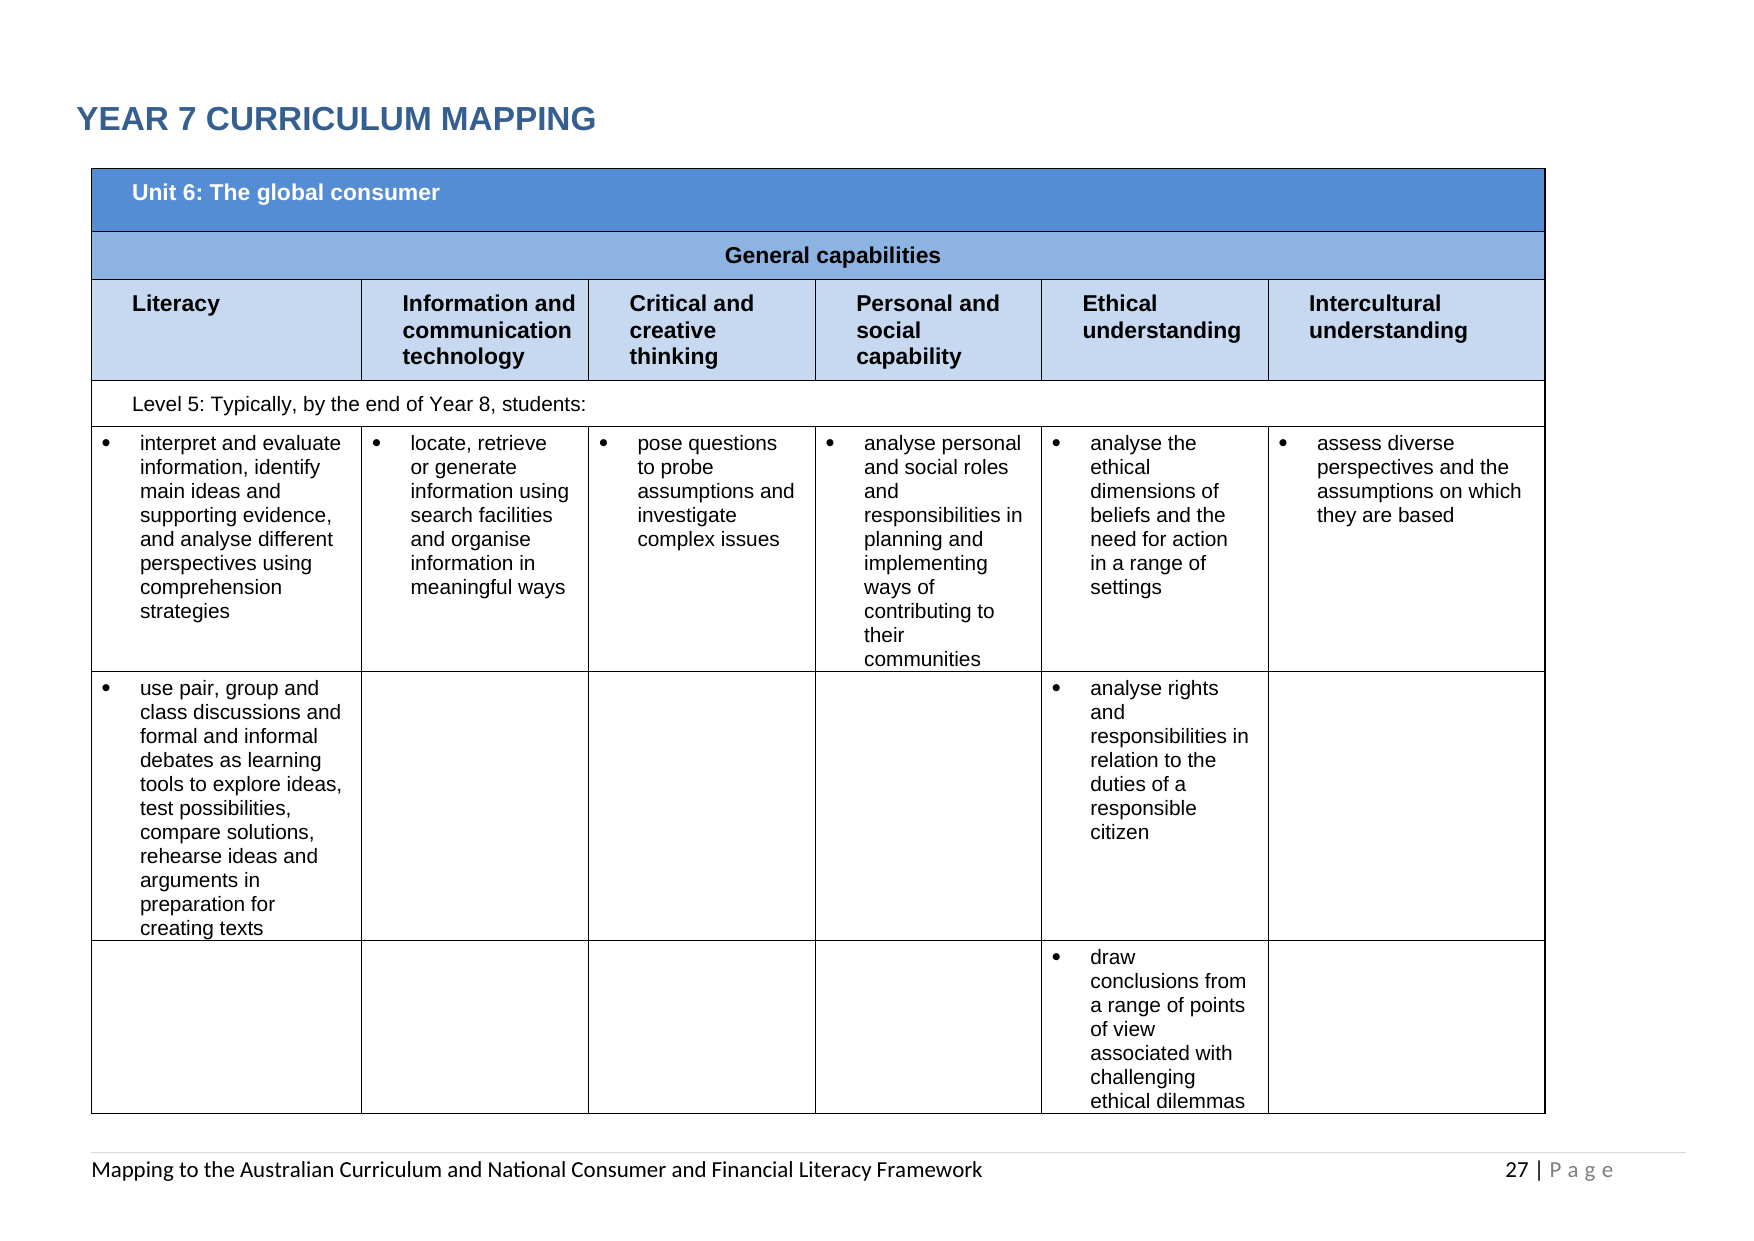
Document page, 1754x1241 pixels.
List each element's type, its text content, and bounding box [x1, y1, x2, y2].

table_cell Ethical understanding [1042, 280, 1268, 380]
table_cell Level 5: Typically, by the end of Year 8, students: [92, 381, 1544, 426]
table_cell Intercultural understanding [1269, 280, 1544, 380]
table_cell Literacy [92, 280, 361, 380]
table_cell [92, 941, 361, 1113]
table_cell analyse personal and social roles and responsibilities in planning and implementing ways of contributing to their communities [816, 427, 1041, 671]
table_cell [589, 672, 815, 940]
table_cell General capabilities [92, 232, 1544, 279]
table_cell Information and communication technology [362, 280, 588, 380]
table_cell analyse the ethical dimensions of beliefs and the need for action in a range of settings [1042, 427, 1268, 671]
table_cell interpret and evaluate information, identify main ideas and supporting evidence, and analyse different perspectives using comprehension strategies [92, 427, 361, 671]
table_header Unit 6: The global consumer [92, 169, 1544, 231]
table_cell Personal and social capability [816, 280, 1041, 380]
table_cell locate, retrieve or generate information using search facilities and organise information in meaningful ways [362, 427, 588, 671]
table_cell [1269, 672, 1544, 940]
table_cell [1269, 941, 1544, 1113]
table_cell [816, 672, 1041, 940]
table_cell Critical and creative thinking [589, 280, 815, 380]
table_cell use pair, group and class discussions and formal and informal debates as learning tools to explore ideas, test possibilities, compare solutions, rehearse ideas and arguments in preparation for creating texts [92, 672, 361, 940]
table_cell pose questions to probe assumptions and investigate complex issues [589, 427, 815, 671]
table_cell [589, 941, 815, 1113]
table_cell analyse rights and responsibilities in relation to the duties of a responsible citizen [1042, 672, 1268, 940]
table_cell assess diverse perspectives and the assumptions on which they are based [1269, 427, 1544, 671]
table_cell draw conclusions from a range of points of view associated with challenging ethical dilemmas [1042, 941, 1268, 1113]
table_cell [816, 941, 1041, 1113]
table_cell [362, 672, 588, 940]
table_cell [362, 941, 588, 1113]
